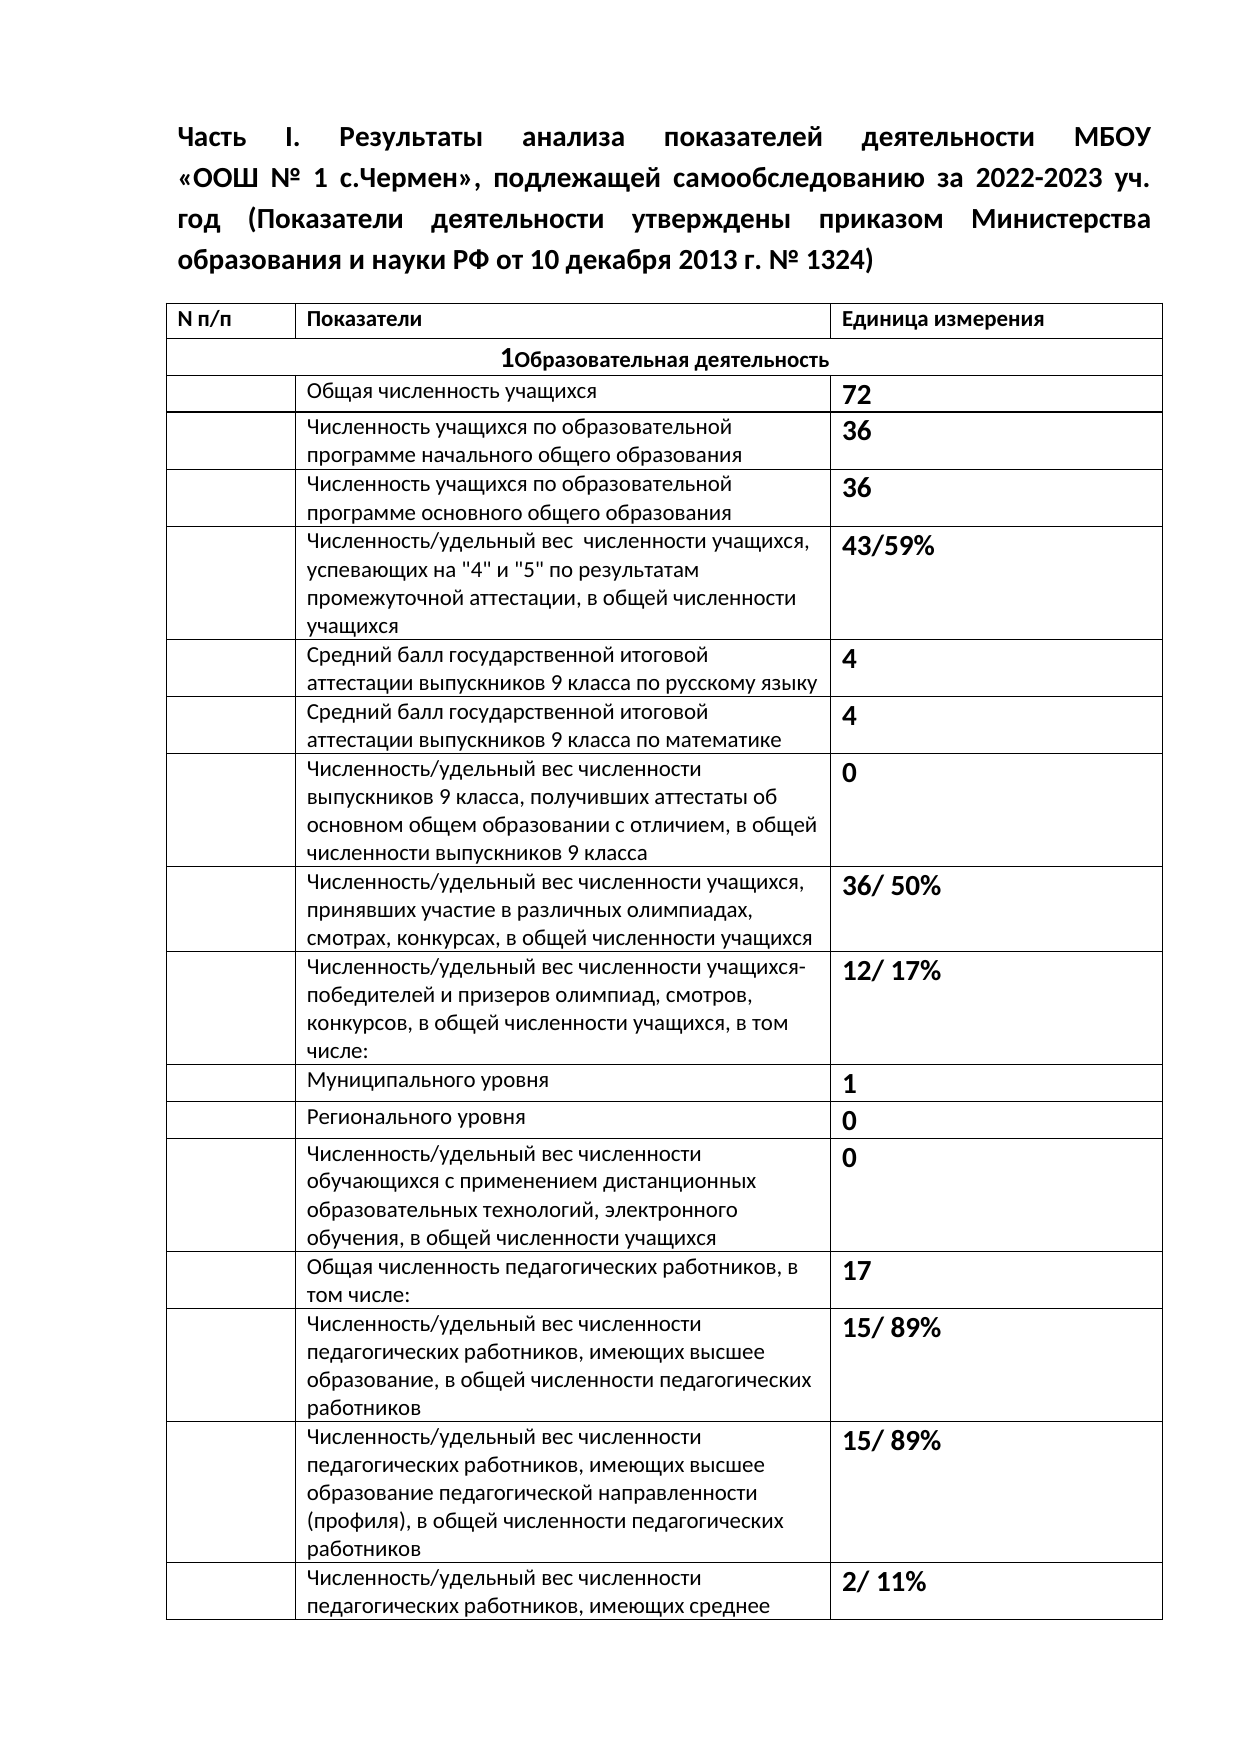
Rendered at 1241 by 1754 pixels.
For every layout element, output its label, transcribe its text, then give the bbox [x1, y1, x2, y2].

text Часть I. Результаты анализа показателей деятельности МБОУ «ООШ № 1 с.Чермен», подлежащей самообследованию за 2022-2023 уч. год (Показатели деятельности утверждены приказом Министерства образования и науки РФ от 10 декабря 2013 г. № 1324) [177, 118, 1152, 277]
table_cell 12/ 17% [831, 952, 1162, 1064]
table_cell [167, 1422, 295, 1562]
table_cell 43/59% [831, 527, 1162, 639]
table_cell Численность/удельный вес численности учащихся, принявших участие в различных олимпиадах, смотрах, конкурсах, в общей численности учащихся [296, 867, 830, 951]
table_cell 4 [831, 640, 1162, 696]
table_cell 72 [831, 376, 1162, 411]
table_cell [167, 1065, 295, 1101]
table_cell Численность/удельный вес численности обучающихся с применением дистанционных образовательных технологий, электронного обучения, в общей численности учащихся [296, 1139, 830, 1251]
table_cell [167, 640, 295, 696]
table_cell Численность учащихся по образовательной программе начального общего образования [296, 413, 830, 468]
table_header Единица измерения [831, 304, 1162, 338]
table_cell [167, 413, 295, 468]
table_cell [167, 1309, 295, 1421]
table_cell 17 [831, 1252, 1162, 1308]
table_cell [167, 1139, 295, 1251]
table_cell [167, 1102, 295, 1138]
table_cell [296, 1563, 830, 1619]
table_cell 0 [831, 754, 1162, 866]
table_cell Численность/удельный вес численности выпускников 9 класса, получивших аттестаты об основном общем образовании с отличием, в общей численности выпускников 9 класса [296, 754, 830, 866]
table_cell Численность учащихся по образовательной программе основного общего образования [296, 470, 830, 526]
table_cell [167, 867, 295, 951]
table_header N п/п [167, 304, 295, 338]
table_cell [167, 470, 295, 526]
table_cell Общая численность педагогических работников, в том числе: [296, 1252, 830, 1308]
table_cell Общая численность учащихся [296, 376, 830, 411]
table_cell [167, 697, 295, 753]
table_cell Средний балл государственной итоговой аттестации выпускников 9 класса по русскому языку [296, 640, 830, 696]
table_cell 36/ 50% [831, 867, 1162, 951]
table_cell [167, 527, 295, 639]
table_cell 0 [831, 1102, 1162, 1138]
table_header Показатели [296, 304, 830, 338]
table_cell 2/ 11% [831, 1563, 1162, 1619]
table_cell 15/ 89% [831, 1309, 1162, 1421]
table_cell 36 [831, 470, 1162, 526]
table_cell Численность/удельный вес численности педагогических работников, имеющих высшее образование, в общей численности педагогических работников [296, 1309, 830, 1421]
table_cell Регионального уровня [296, 1102, 830, 1138]
table_cell 36 [831, 413, 1162, 468]
table_cell Муниципального уровня [296, 1065, 830, 1101]
table_cell [167, 952, 295, 1064]
table_cell Средний балл государственной итоговой аттестации выпускников 9 класса по математике [296, 697, 830, 753]
table_cell [167, 1252, 295, 1308]
table_cell [167, 1563, 295, 1619]
table_cell 1 [831, 1065, 1162, 1101]
table_cell 1Образовательная деятельность [167, 339, 1162, 375]
table_cell 4 [831, 697, 1162, 753]
table_cell 15/ 89% [831, 1422, 1162, 1562]
table_cell 0 [831, 1139, 1162, 1251]
table_cell [167, 376, 295, 411]
table_cell [167, 754, 295, 866]
table_cell Численность/удельный вес численности учащихся-победителей и призеров олимпиад, смотров, конкурсов, в общей численности учащихся, в том числе: [296, 952, 830, 1064]
table_cell Численность/удельный вес численности педагогических работников, имеющих высшее образование педагогической направленности (профиля), в общей численности педагогических работников [296, 1422, 830, 1562]
table_cell Численность/удельный вес численности учащихся, успевающих на "4" и "5" по результатам промежуточной аттестации, в общей численности учащихся [296, 527, 830, 639]
